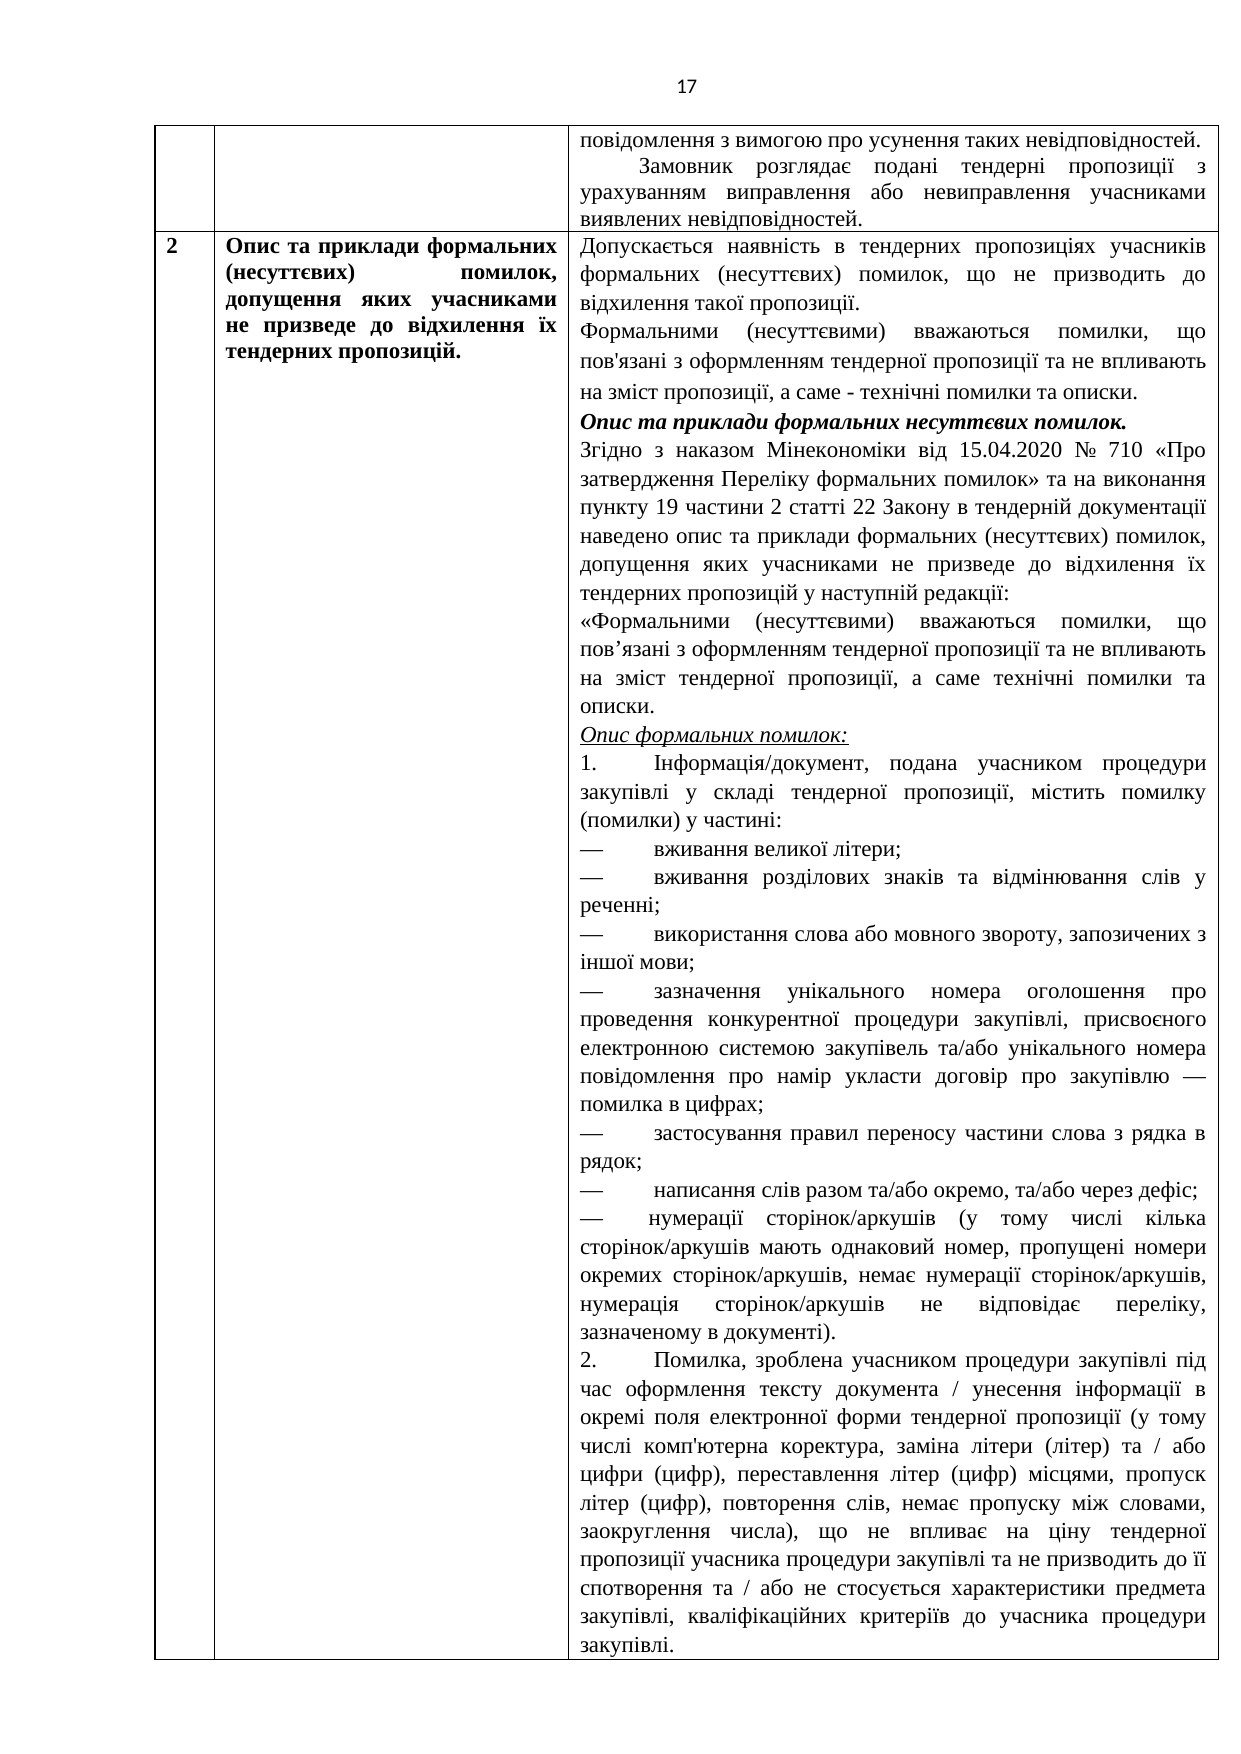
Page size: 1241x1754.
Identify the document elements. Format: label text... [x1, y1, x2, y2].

table_cell 2 [156, 232, 214, 1659]
table_cell 1 [156, 126, 214, 231]
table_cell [215, 232, 568, 1659]
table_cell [215, 126, 568, 231]
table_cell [569, 232, 1218, 1659]
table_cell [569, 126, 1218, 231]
